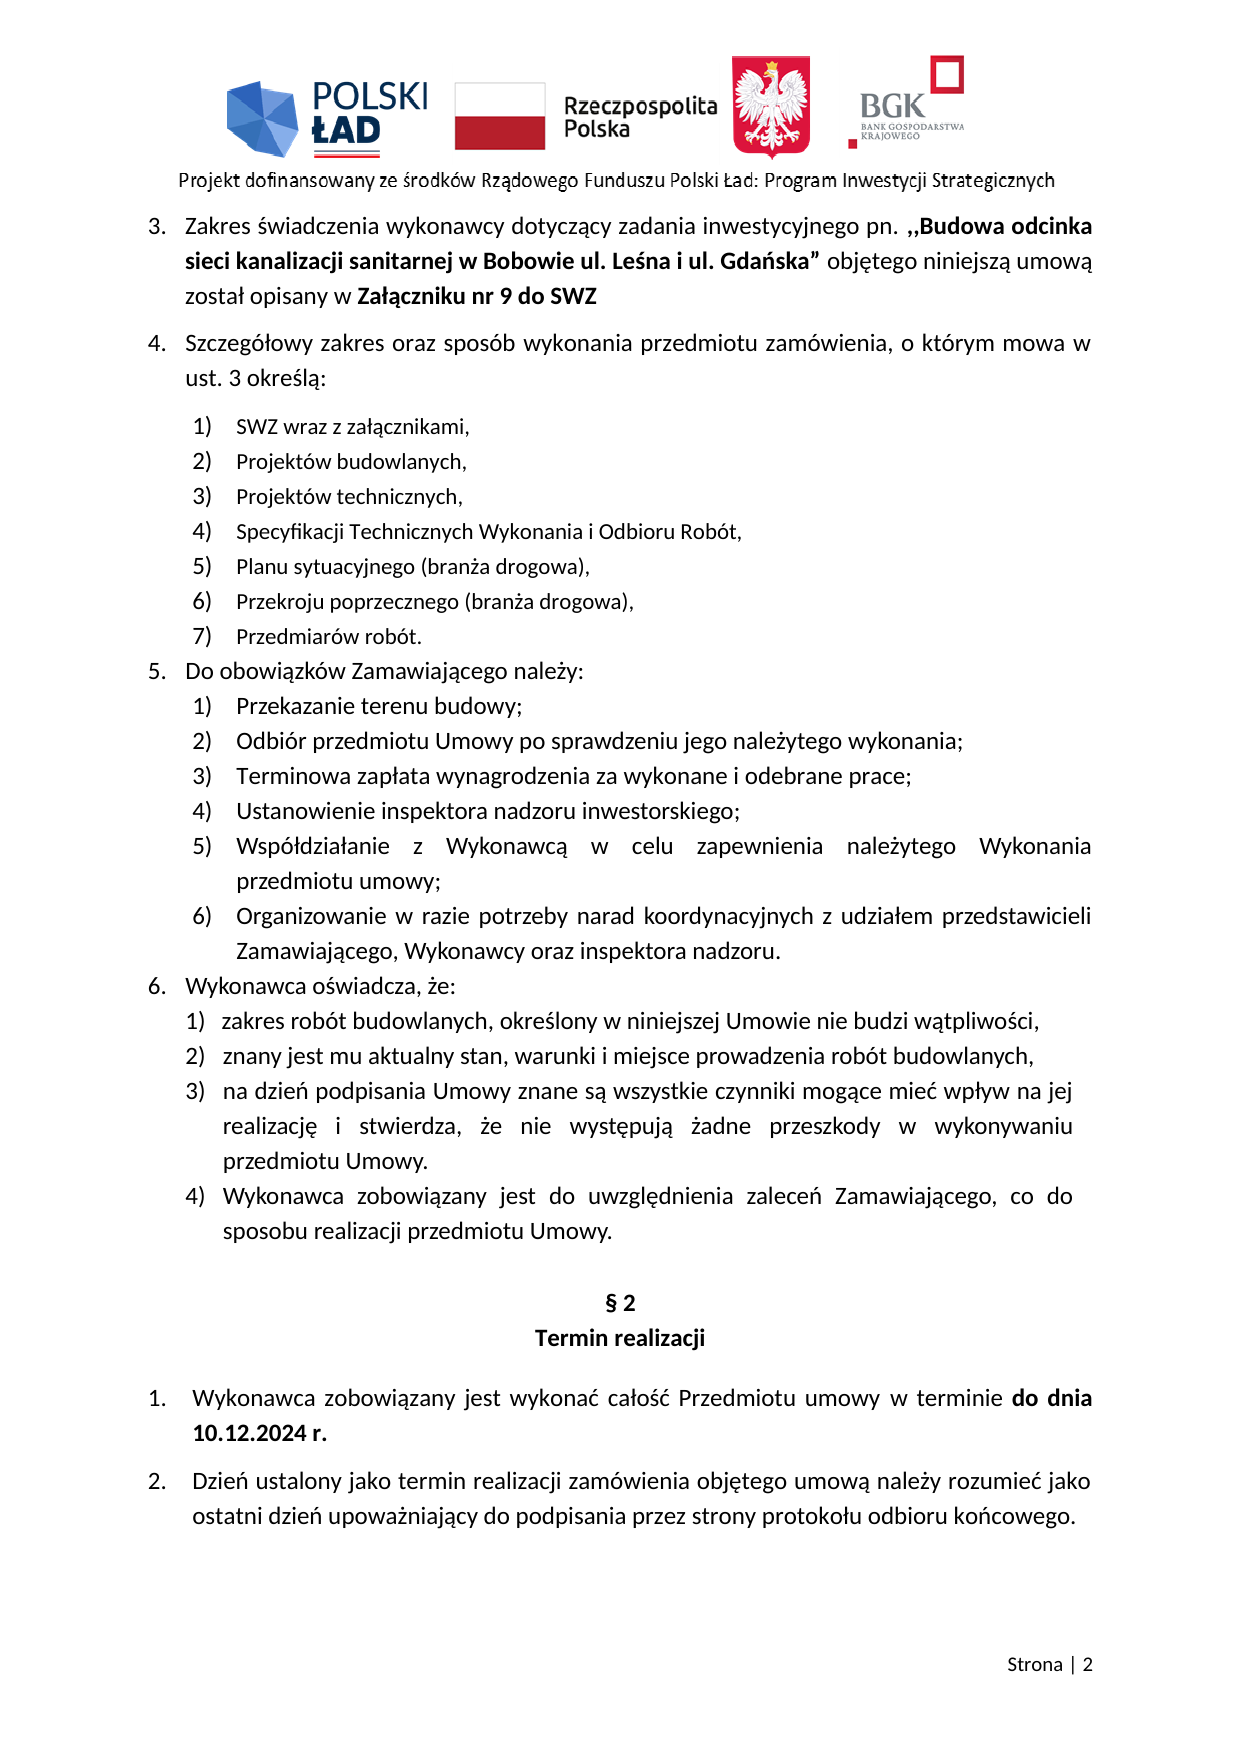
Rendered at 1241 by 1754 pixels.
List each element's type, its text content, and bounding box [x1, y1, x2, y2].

list Do obowiązków Zamawiającego należy: [148, 655, 1093, 686]
list Przekazanie terenu budowy; [192, 690, 1093, 721]
list Ustanowienie inspektora nadzoru inwestorskiego; [192, 795, 1093, 826]
list Projektów technicznych, [192, 480, 1093, 511]
list Terminowa zapłata wynagrodzenia za wykonane i odebrane prace; [192, 760, 1093, 791]
list Przedmiarów robót. [192, 620, 1093, 651]
text § 2 [148, 1287, 1093, 1318]
list Specyfikacji Technicznych Wykonania i Odbioru Robót, [192, 515, 1093, 546]
list Odbiór przedmiotu Umowy po sprawdzeniu jego należytego wykonania; [192, 725, 1093, 756]
list Planu sytuacyjnego (branża drogowa), [192, 550, 1093, 581]
list Przekroju poprzecznego (branża drogowa), [192, 585, 1093, 616]
list SWZ wraz z załącznikami, [192, 410, 1093, 441]
list Wykonawca zobowiązany jest do uwzględnienia zaleceń Zamawiającego, co do sposobu realizacji przedmiotu Umowy. [185, 1180, 1074, 1246]
list znany jest mu aktualny stan, warunki i miejsce prowadzenia robót budowlanych, [185, 1040, 1074, 1071]
picture [88, 47, 1148, 210]
list Dzień ustalony jako termin realizacji zamówienia objętego umową należy rozumieć jako ostatni dzień upoważniający do podpisania przez strony protokołu odbioru końcowego. [148, 1465, 1093, 1531]
list Zakres świadczenia wykonawcy dotyczący zadania inwestycyjnego pn. ,,Budowa odcinka sieci kanalizacji sanitarnej w Bobowie ul. Leśna i ul. Gdańska” objętego niniejszą umową został opisany w Załączniku nr 9 do SWZ [148, 210, 1093, 311]
list zakres robót budowlanych, określony w niniejszej Umowie nie budzi wątpliwości, [185, 1005, 1074, 1036]
list Wykonawca zobowiązany jest wykonać całość Przedmiotu umowy w terminie do dnia 10.12.2024 r. [148, 1382, 1093, 1448]
list Organizowanie w razie potrzeby narad koordynacyjnych z udziałem przedstawicieli Zamawiającego, Wykonawcy oraz inspektora nadzoru. [192, 900, 1093, 966]
list na dzień podpisania Umowy znane są wszystkie czynniki mogące mieć wpływ na jej realizację i stwierdza, że nie występują żadne przeszkody w wykonywaniu przedmiotu Umowy. [185, 1075, 1074, 1176]
list Szczegółowy zakres oraz sposób wykonania przedmiotu zamówienia, o którym mowa w ust. 3 określą: [148, 327, 1093, 393]
text Termin realizacji [148, 1322, 1093, 1353]
list Współdziałanie z Wykonawcą w celu zapewnienia należytego Wykonania przedmiotu umowy; [192, 830, 1093, 896]
list Wykonawca oświadcza, że: [148, 970, 1093, 1001]
list Projektów budowlanych, [192, 445, 1093, 476]
